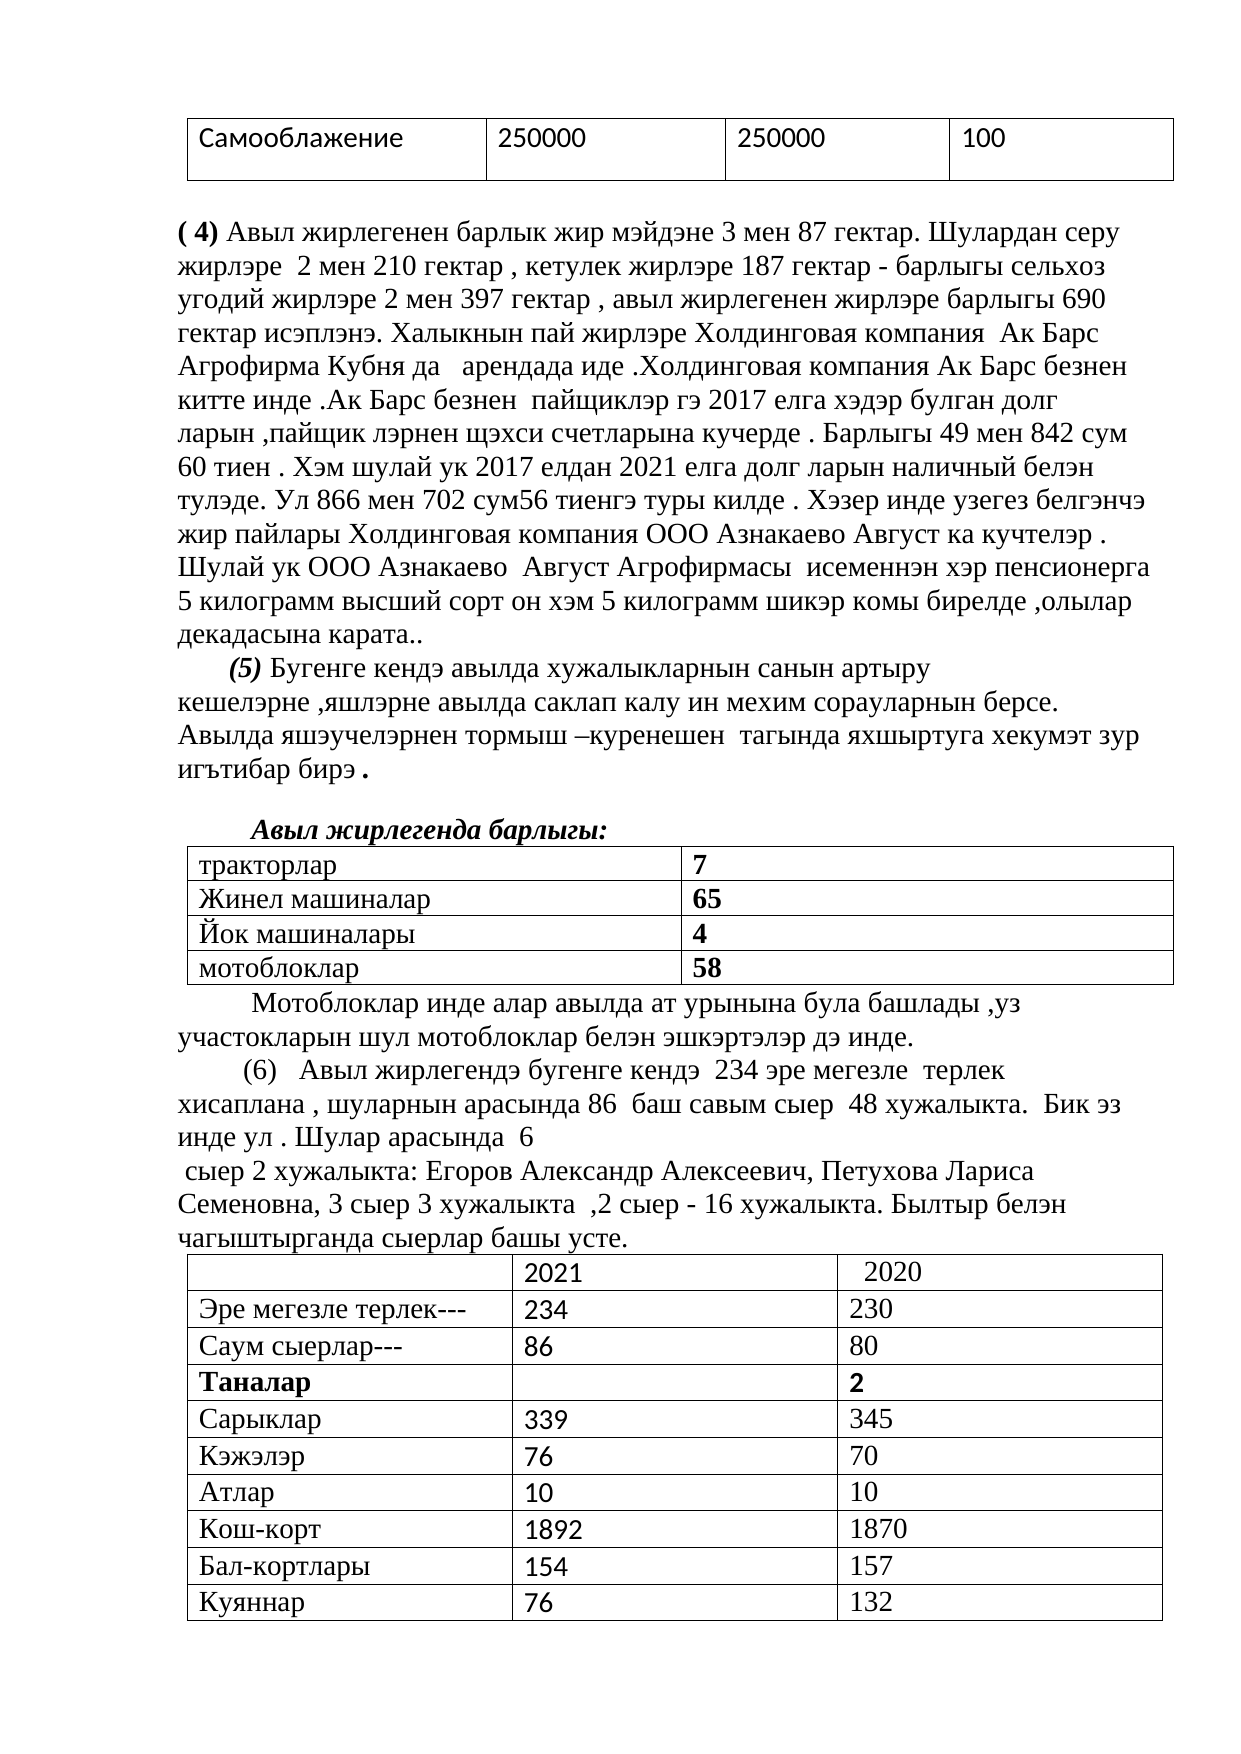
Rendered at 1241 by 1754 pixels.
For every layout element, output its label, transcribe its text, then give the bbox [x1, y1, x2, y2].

table_cell 86 [513, 1328, 837, 1363]
table_cell Куяннар [188, 1585, 512, 1620]
table_cell Таналар [188, 1365, 512, 1400]
table_cell Йок машиналары [188, 916, 681, 949]
table_cell Жинел машиналар [188, 881, 681, 915]
text ( 4) Авыл жирлегенен барлык жир мэйдэне 3 мен 87 гектар. Шулардан серу жирлэре 2 мен 210 гектар , кетулек жирлэре 187 гектар - барлыгы сельхоз угодий жирлэре 2 мен 397 гектар , авыл жирлегенен жирлэре барлыгы 690 гектар исэплэнэ. Халыкнын пай жирлэре Холдинговая компания Ак Барс Агрофирма Кубня да арендада иде .Холдинговая компания Ак Барс безнен китте инде .Ак Барс безнен пайщиклэр гэ 2017 елга хэдэр булган долг ларын ,пайщик лэрнен щэхси счетларына кучерде . Барлыгы 49 мен 842 сум 60 тиен . Хэм шулай ук 2017 елдан 2021 елга долг ларын наличный белэн тулэде. Ул 866 мен 702 сум56 тиенгэ туры килде . Хэзер инде узегез белгэнчэ жир пайлары Холдинговая компания ООО Азнакаево Август ка кучтелэр . Шулай ук ООО Азнакаево Август Агрофирмасы исеменнэн хэр пенсионерга 5 килограмм высший сорт он хэм 5 килограмм шикэр комы бирелде ,олылар декадасына карата.. [177, 214, 1152, 650]
table_cell 154 [513, 1548, 837, 1583]
table_cell 345 [838, 1401, 1162, 1437]
text Авыл жирлегенда барлыгы: [177, 812, 1152, 846]
table_cell 234 [513, 1291, 837, 1327]
table_cell Бал-кортлары [188, 1548, 512, 1583]
table_cell 10 [838, 1475, 1162, 1510]
table_cell 250000 [487, 119, 725, 179]
table_cell 1870 [838, 1511, 1162, 1547]
table_header 7 [682, 847, 1173, 880]
table_cell 4 [682, 916, 1173, 949]
table_cell 76 [513, 1585, 837, 1620]
text (6) Авыл жирлегендэ бугенге кендэ 234 эре мегезле терлек хисаплана , шуларнын арасында 86 баш савым сыер 48 хужалыкта. Бик эз инде ул . Шулар арасында 6 [177, 1052, 1152, 1153]
table_cell Сарыклар [188, 1401, 512, 1437]
table_cell 250000 [726, 119, 949, 179]
table_cell 132 [838, 1585, 1162, 1620]
table_cell 80 [838, 1328, 1162, 1363]
table_cell 339 [513, 1401, 837, 1437]
text сыер 2 хужалыкта: Егоров Александр Алексеевич, Петухова Лариса Семеновна, 3 сыер 3 хужалыкта ,2 сыер - 16 хужалыкта. Былтыр белэн чагыштырганда сыерлар башы усте. [177, 1153, 1152, 1253]
table_cell 58 [682, 951, 1173, 984]
table_cell Кэжэлэр [188, 1438, 512, 1473]
table_cell 76 [513, 1438, 837, 1473]
table_cell Атлар [188, 1475, 512, 1510]
text Мотоблоклар инде алар авылда ат урынына була башлады ,уз участокларын шул мотоблоклар белэн эшкэртэлэр дэ инде. [177, 985, 1152, 1052]
table_cell 65 [682, 881, 1173, 915]
table_cell мотоблоклар [188, 951, 681, 984]
table_cell [513, 1365, 837, 1400]
text (5) Бугенге кендэ авылда хужалыкларнын санын артыру кешелэрне ,яшлэрне авылда саклап калу ин мехим сорауларнын берсе. Авылда яшэучелэрнен тормыш –куренешен тагында яхшыртуга хекумэт зур игътибар бирэ . [177, 650, 1152, 784]
table_cell 10 [513, 1475, 837, 1510]
table_cell Кош-корт [188, 1511, 512, 1547]
table_cell 1892 [513, 1511, 837, 1547]
table_header 2020 [838, 1255, 1162, 1290]
table_cell 2 [838, 1365, 1162, 1400]
table_cell 70 [838, 1438, 1162, 1473]
table_header [188, 1255, 512, 1290]
table_header 2021 [513, 1255, 837, 1290]
table_cell 100 [950, 119, 1173, 179]
table_cell Саум сыерлар--- [188, 1328, 512, 1363]
table_cell Самооблажение [188, 119, 486, 179]
table_header тракторлар [188, 847, 681, 880]
table_cell Эре мегезле терлек--- [188, 1291, 512, 1327]
table_cell 157 [838, 1548, 1162, 1583]
table_cell 230 [838, 1291, 1162, 1327]
